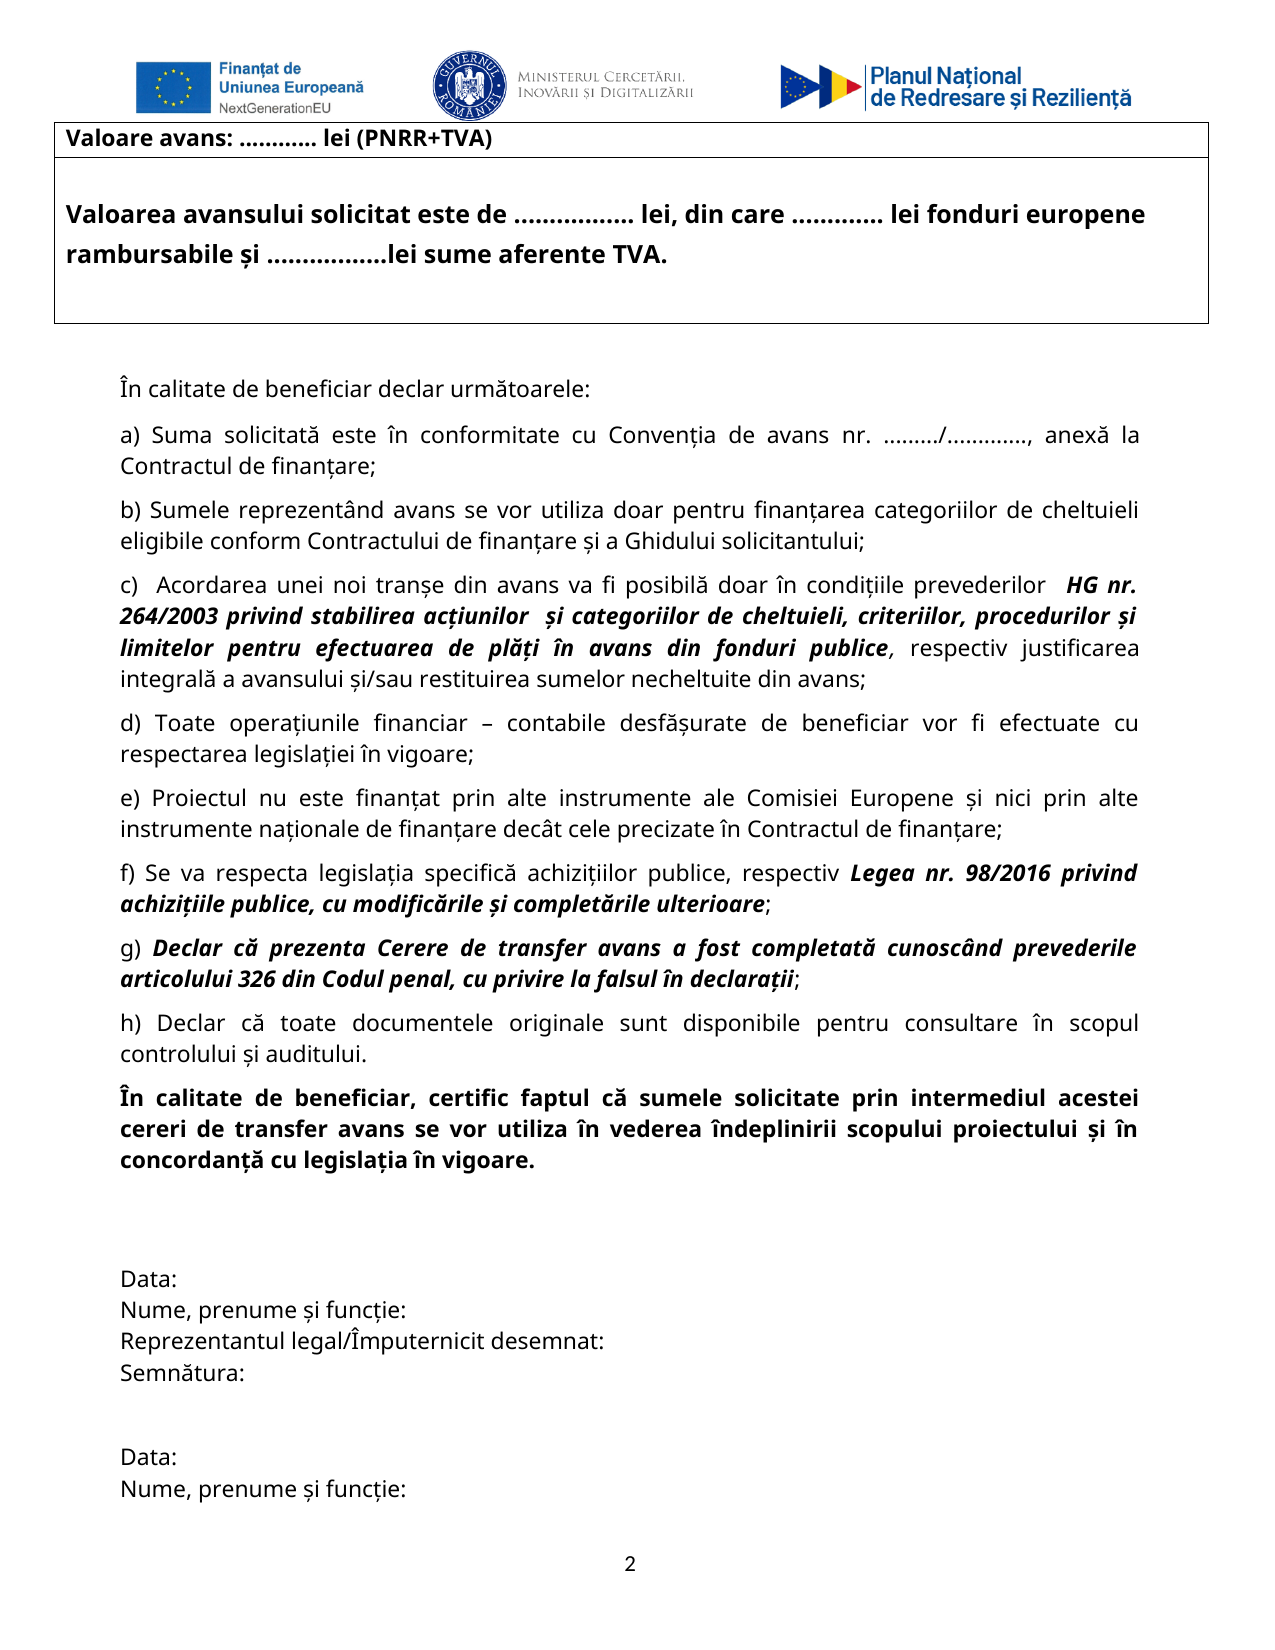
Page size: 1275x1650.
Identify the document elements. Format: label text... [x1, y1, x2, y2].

text Nume, prenume și funcție: [120, 1472, 1140, 1504]
text g) Declar că prezenta Cerere de transfer avans a fost completată cunoscând prevederile articolului 326 din Codul penal, cu privire la falsul în declarații; [120, 932, 1140, 994]
text Nume, prenume și funcție: [120, 1294, 1140, 1325]
picture [120, 45, 1138, 122]
text b) Sumele reprezentând avans se vor utiliza doar pentru finanțarea categoriilor de cheltuieli eligibile conform Contractului de finanțare și a Ghidului solicitantului; [120, 494, 1140, 557]
text Data: [120, 1441, 1140, 1472]
text e) Proiectul nu este finanțat prin alte instrumente ale Comisiei Europene și nici prin alte instrumente naționale de finanțare decât cele precizate în Contractul de finanțare; [120, 782, 1140, 844]
text Semnătura: [120, 1357, 1140, 1388]
text Data: [120, 1263, 1140, 1294]
text c) Acordarea unei noi tranșe din avans va fi posibilă doar în condițiile prevederilor HG nr. 264/2003 privind stabilirea acțiunilor și categoriilor de cheltuieli, criteriilor, procedurilor și limitelor pentru efectuarea de plăți în avans din fonduri publice, respectiv justificarea integrală a avansului și/sau restituirea sumelor necheltuite din avans; [120, 569, 1140, 694]
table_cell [55, 123, 1208, 157]
table_cell Valoarea avansului solicitat este de ................. lei, din care ............. lei fonduri europene rambursabile și .................lei sume aferente TVA. [55, 158, 1208, 323]
text În calitate de beneficiar, certific faptul că sumele solicitate prin intermediul acestei cereri de transfer avans se vor utiliza în vederea îndeplinirii scopului proiectului și în concordanță cu legislația în vigoare. [120, 1082, 1140, 1175]
text Reprezentantul legal/Împuternicit desemnat: [120, 1325, 1140, 1357]
text f) Se va respecta legislația specifică achizițiilor publice, respectiv Legea nr. 98/2016 privind achizițiile publice, cu modificările și completările ulterioare; [120, 857, 1140, 919]
text d) Toate operațiunile financiar – contabile desfășurate de beneficiar vor fi efectuate cu respectarea legislației în vigoare; [120, 707, 1140, 769]
text a) Suma solicitată este în conformitate cu Convenția de avans nr. ........./............., anexă la Contractul de finanțare; [120, 419, 1140, 482]
text h) Declar că toate documentele originale sunt disponibile pentru consultare în scopul controlului și auditului. [120, 1007, 1140, 1069]
text În calitate de beneficiar declar următoarele: [120, 373, 1140, 404]
